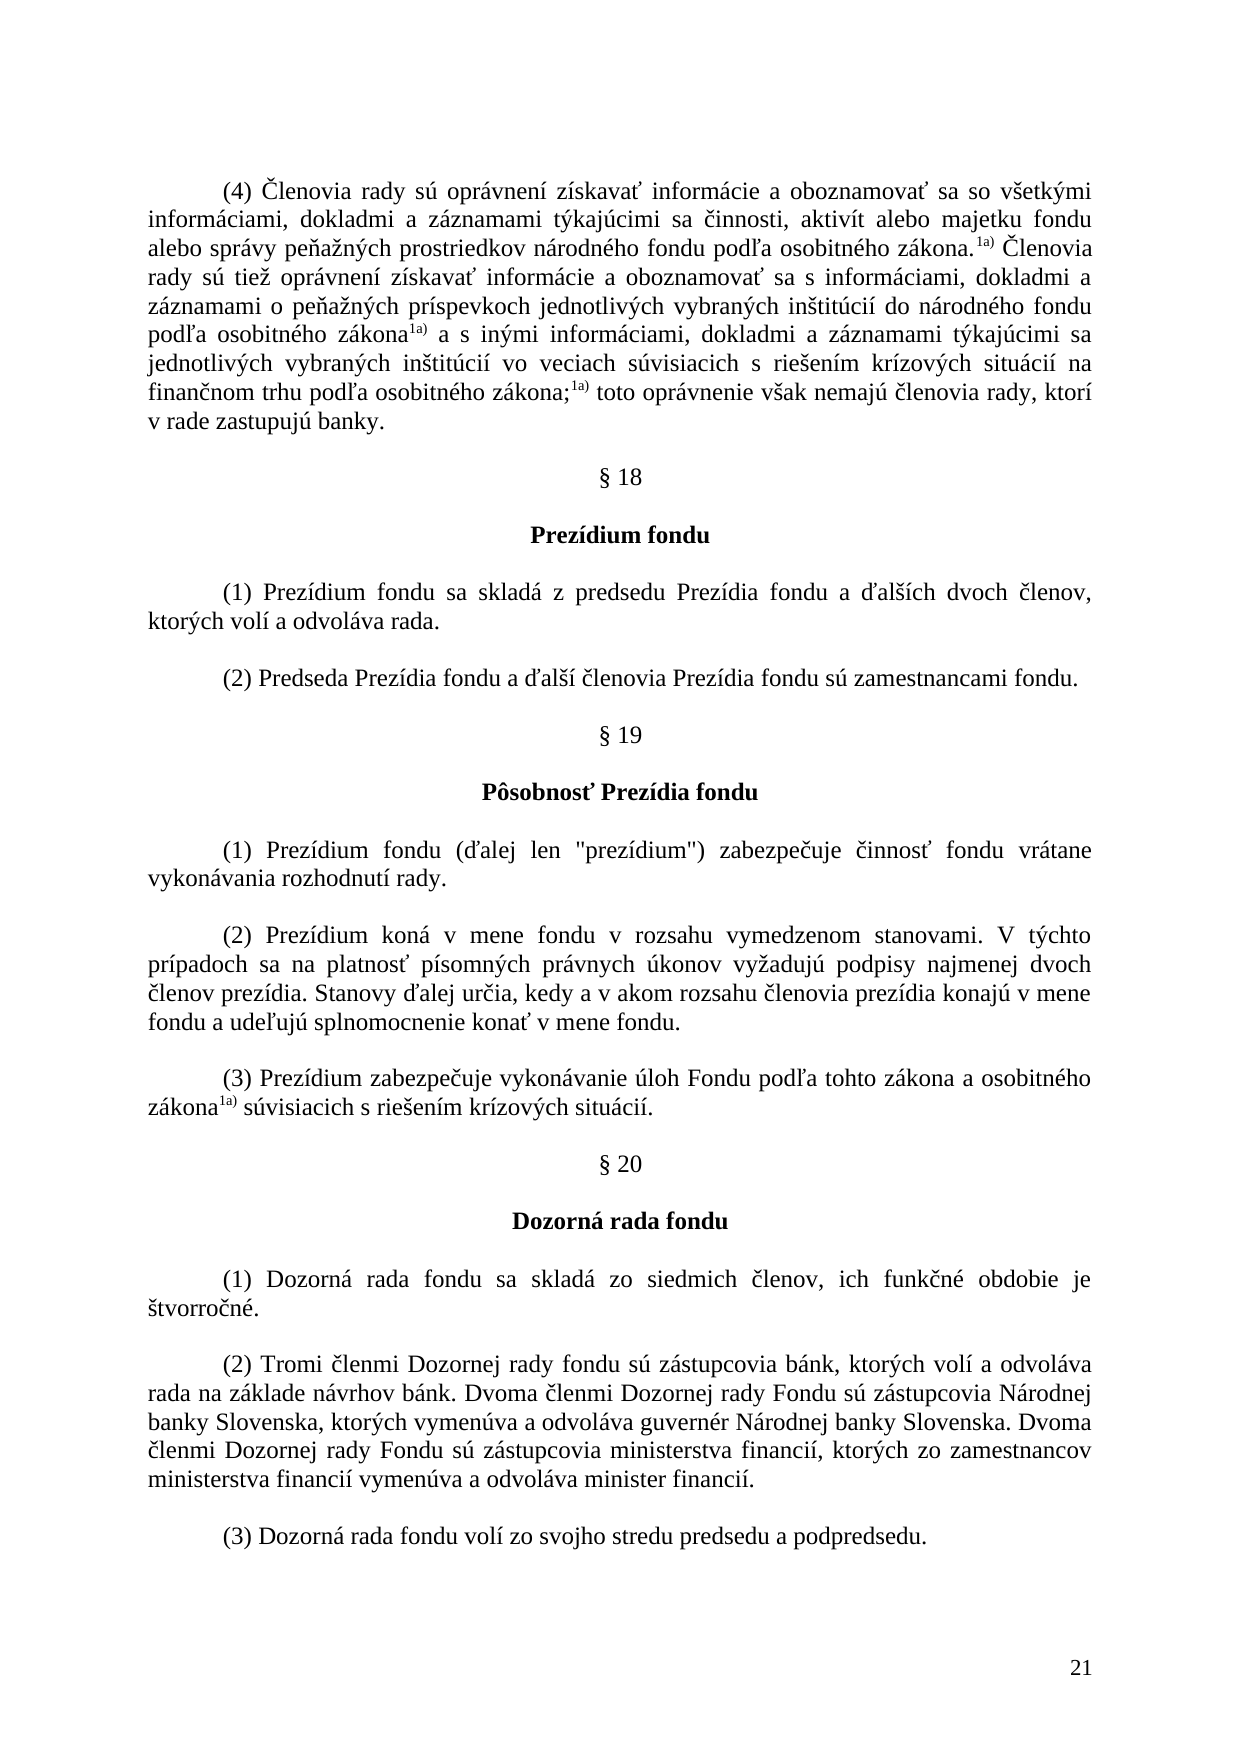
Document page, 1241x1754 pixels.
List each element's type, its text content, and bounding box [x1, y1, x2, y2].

text Prezídium fondu [148, 520, 1092, 549]
text § 20 [148, 1149, 1092, 1178]
text (3) Dozorná rada fondu volí zo svojho stredu predsedu a podpredsedu. [148, 1521, 1092, 1550]
text (3) Prezídium zabezpečuje vykonávanie úloh Fondu podľa tohto zákona a osobitného zákona1a) súvisiacich s riešením krízových situácií. [148, 1063, 1092, 1121]
text § 18 [148, 462, 1092, 491]
text (1) Prezídium fondu (ďalej len "prezídium") zabezpečuje činnosť fondu vrátane vykonávania rozhodnutí rady. [148, 835, 1092, 892]
text Dozorná rada fondu [148, 1206, 1092, 1235]
text (2) Prezídium koná v mene fondu v rozsahu vymedzenom stanovami. V týchto prípadoch sa na platnosť písomných právnych úkonov vyžadujú podpisy najmenej dvoch členov prezídia. Stanovy ďalej určia, kedy a v akom rozsahu členovia prezídia konajú v mene fondu a udeľujú splnomocnenie konať v mene fondu. [148, 920, 1092, 1035]
text Pôsobnosť Prezídia fondu [148, 777, 1092, 806]
text (2) Tromi členmi Dozornej rady fondu sú zástupcovia bánk, ktorých volí a odvoláva rada na základe návrhov bánk. Dvoma členmi Dozornej rady Fondu sú zástupcovia Národnej banky Slovenska, ktorých vymenúva a odvoláva guvernér Národnej banky Slovenska. Dvoma členmi Dozornej rady Fondu sú zástupcovia ministerstva financií, ktorých zo zamestnancov ministerstva financií vymenúva a odvoláva minister financií. [148, 1349, 1092, 1493]
text (4) Členovia rady sú oprávnení získavať informácie a oboznamovať sa so všetkými informáciami, dokladmi a záznamami týkajúcimi sa činnosti, aktivít alebo majetku fondu alebo správy peňažných prostriedkov národného fondu podľa osobitného zákona.1a) Členovia rady sú tiež oprávnení získavať informácie a oboznamovať sa s informáciami, dokladmi a záznamami o peňažných príspevkoch jednotlivých vybraných inštitúcií do národného fondu podľa osobitného zákona1a) a s inými informáciami, dokladmi a záznamami týkajúcimi sa jednotlivých vybraných inštitúcií vo veciach súvisiacich s riešením krízových situácií na finančnom trhu podľa osobitného zákona;1a) toto oprávnenie však nemajú členovia rady, ktorí v rade zastupujú banky. [148, 176, 1092, 434]
text § 19 [148, 720, 1092, 748]
text (1) Prezídium fondu sa skladá z predsedu Prezídia fondu a ďalších dvoch členov, ktorých volí a odvoláva rada. [148, 577, 1092, 635]
text (2) Predseda Prezídia fondu a ďalší členovia Prezídia fondu sú zamestnancami fondu. [148, 663, 1092, 692]
text (1) Dozorná rada fondu sa skladá zo siedmich členov, ich funkčné obdobie je štvorročné. [148, 1264, 1092, 1321]
